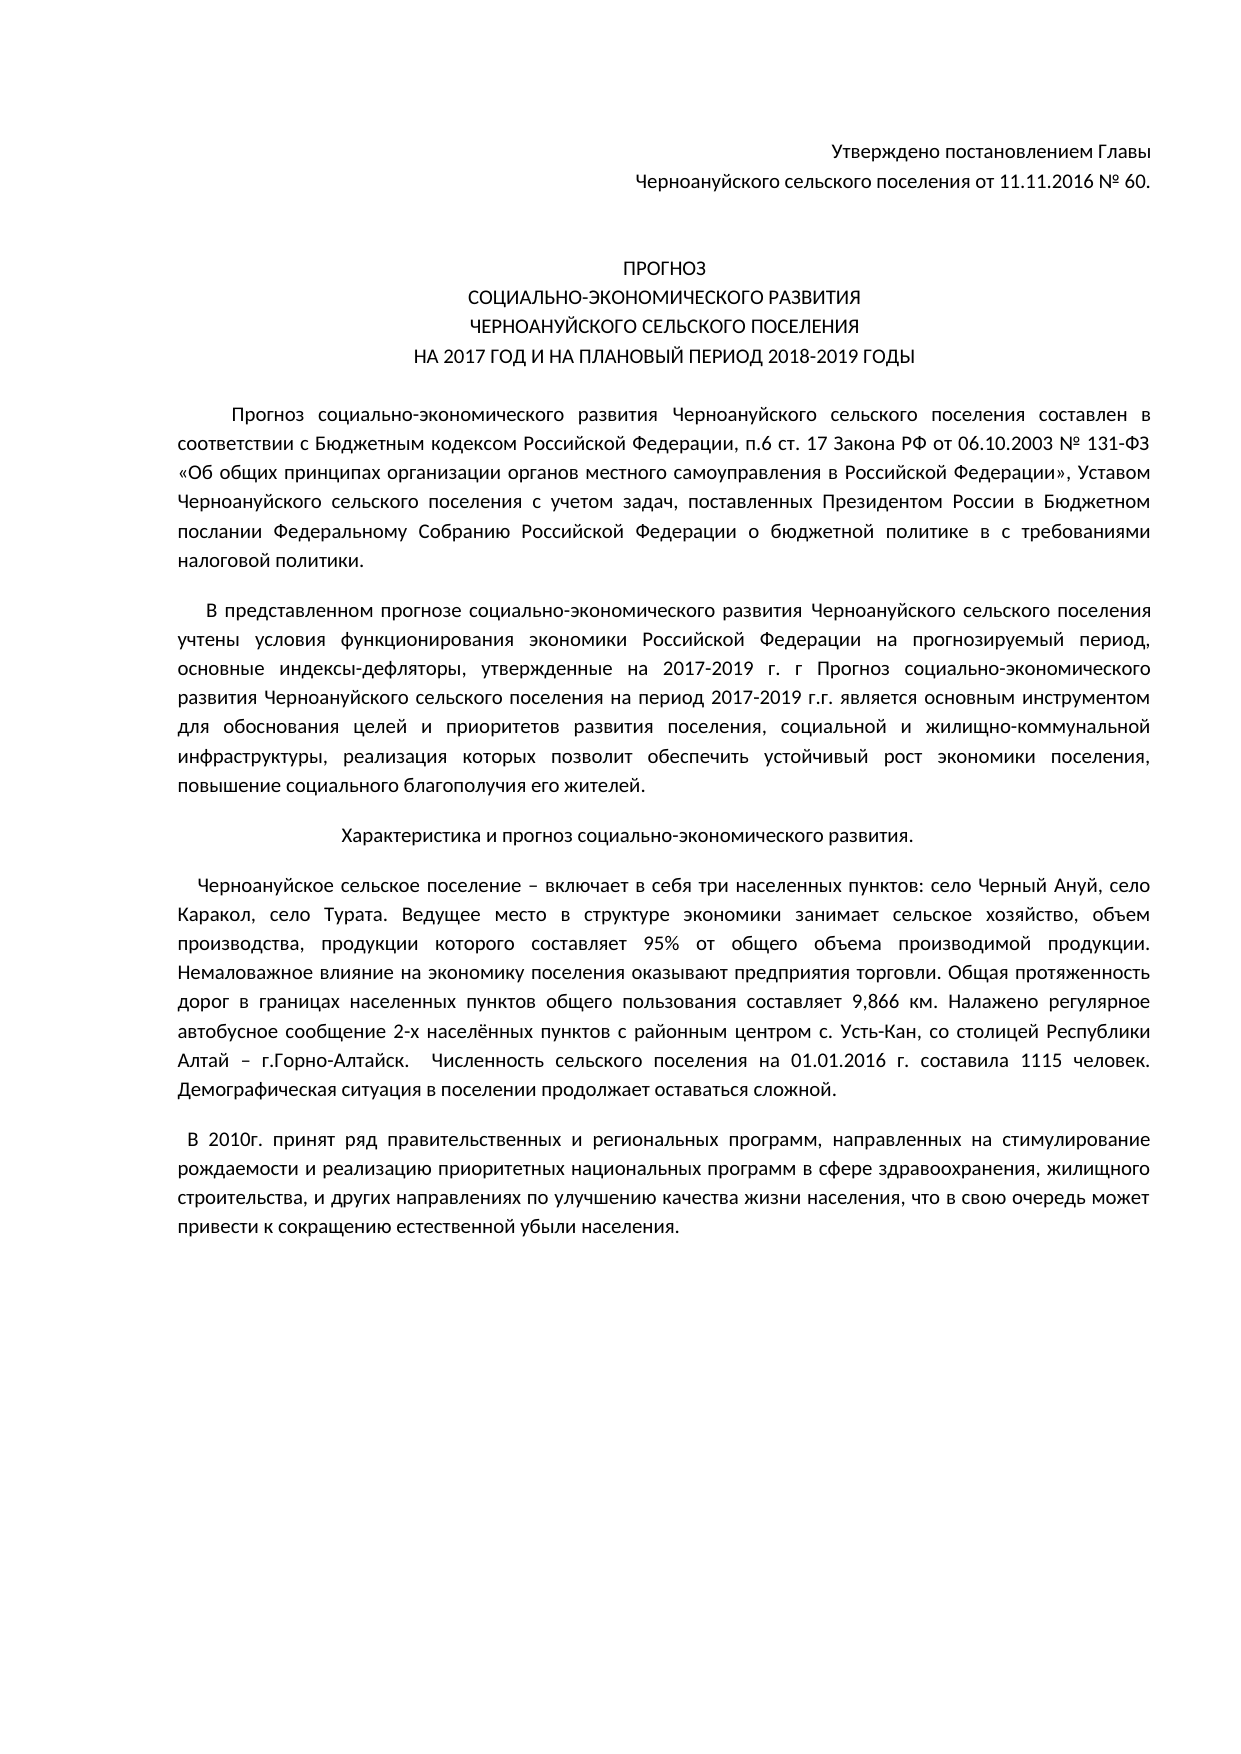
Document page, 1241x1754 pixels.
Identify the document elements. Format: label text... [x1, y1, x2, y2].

text Черноануйского сельского поселения от 11.11.2016 № 60. [177, 168, 1152, 193]
text ЧЕРНОАНУЙСКОГО СЕЛЬСКОГО ПОСЕЛЕНИЯ [177, 314, 1152, 339]
text Черноануйское сельское поселение – включает в себя три населенных пунктов: село Черный Ануй, село Каракол, село Турата. Ведущее место в структуре экономики занимает сельское хозяйство, объем производства, продукции которого составляет 95% от общего объема производимой продукции. Немаловажное влияние на экономику поселения оказывают предприятия торговли. Общая протяженность дорог в границах населенных пунктов общего пользования составляет 9,866 км. Налажено регулярное автобусное сообщение 2-х населённых пунктов с районным центром с. Усть-Кан, со столицей Республики Алтай – г.Горно-Алтайск. Численность сельского поселения на 01.01.2016 г. составила 1115 человек. Демографическая ситуация в поселении продолжает оставаться сложной. [177, 872, 1152, 1102]
text НА 2017 ГОД И НА ПЛАНОВЫЙ ПЕРИОД 2018-2019 ГОДЫ [177, 343, 1152, 368]
text Прогноз социально-экономического развития Черноануйского сельского поселения составлен в соответствии с Бюджетным кодексом Российской Федерации, п.6 ст. 17 Закона РФ от 06.10.2003 № 131-ФЗ «Об общих принципах организации органов местного самоуправления в Российской Федерации», Уставом Черноануйского сельского поселения с учетом задач, поставленных Президентом России в Бюджетном послании Федеральному Собранию Российской Федерации о бюджетной политике в с требованиями налоговой политики. [177, 401, 1152, 572]
text Характеристика и прогноз социально-экономического развития. [177, 822, 1152, 847]
text Утверждено постановлением Главы [177, 139, 1152, 164]
text ПРОГНОЗ [177, 255, 1152, 281]
text В 2010г. принят ряд правительственных и региональных программ, направленных на стимулирование рождаемости и реализацию приоритетных национальных программ в сфере здравоохранения, жилищного строительства, и других направлениях по улучшению качества жизни населения, что в свою очередь может привести к сокращению естественной убыли населения. [177, 1126, 1152, 1239]
text В представленном прогнозе социально-экономического развития Черноануйского сельского поселения учтены условия функционирования экономики Российской Федерации на прогнозируемый период, основные индексы-дефляторы, утвержденные на 2017-2019 г. г Прогноз социально-экономического развития Черноануйского сельского поселения на период 2017-2019 г.г. является основным инструментом для обоснования целей и приоритетов развития поселения, социальной и жилищно-коммунальной инфраструктуры, реализация которых позволит обеспечить устойчивый рост экономики поселения, повышение социального благополучия его жителей. [177, 597, 1152, 797]
text СОЦИАЛЬНО-ЭКОНОМИЧЕСКОГО РАЗВИТИЯ [177, 284, 1152, 310]
